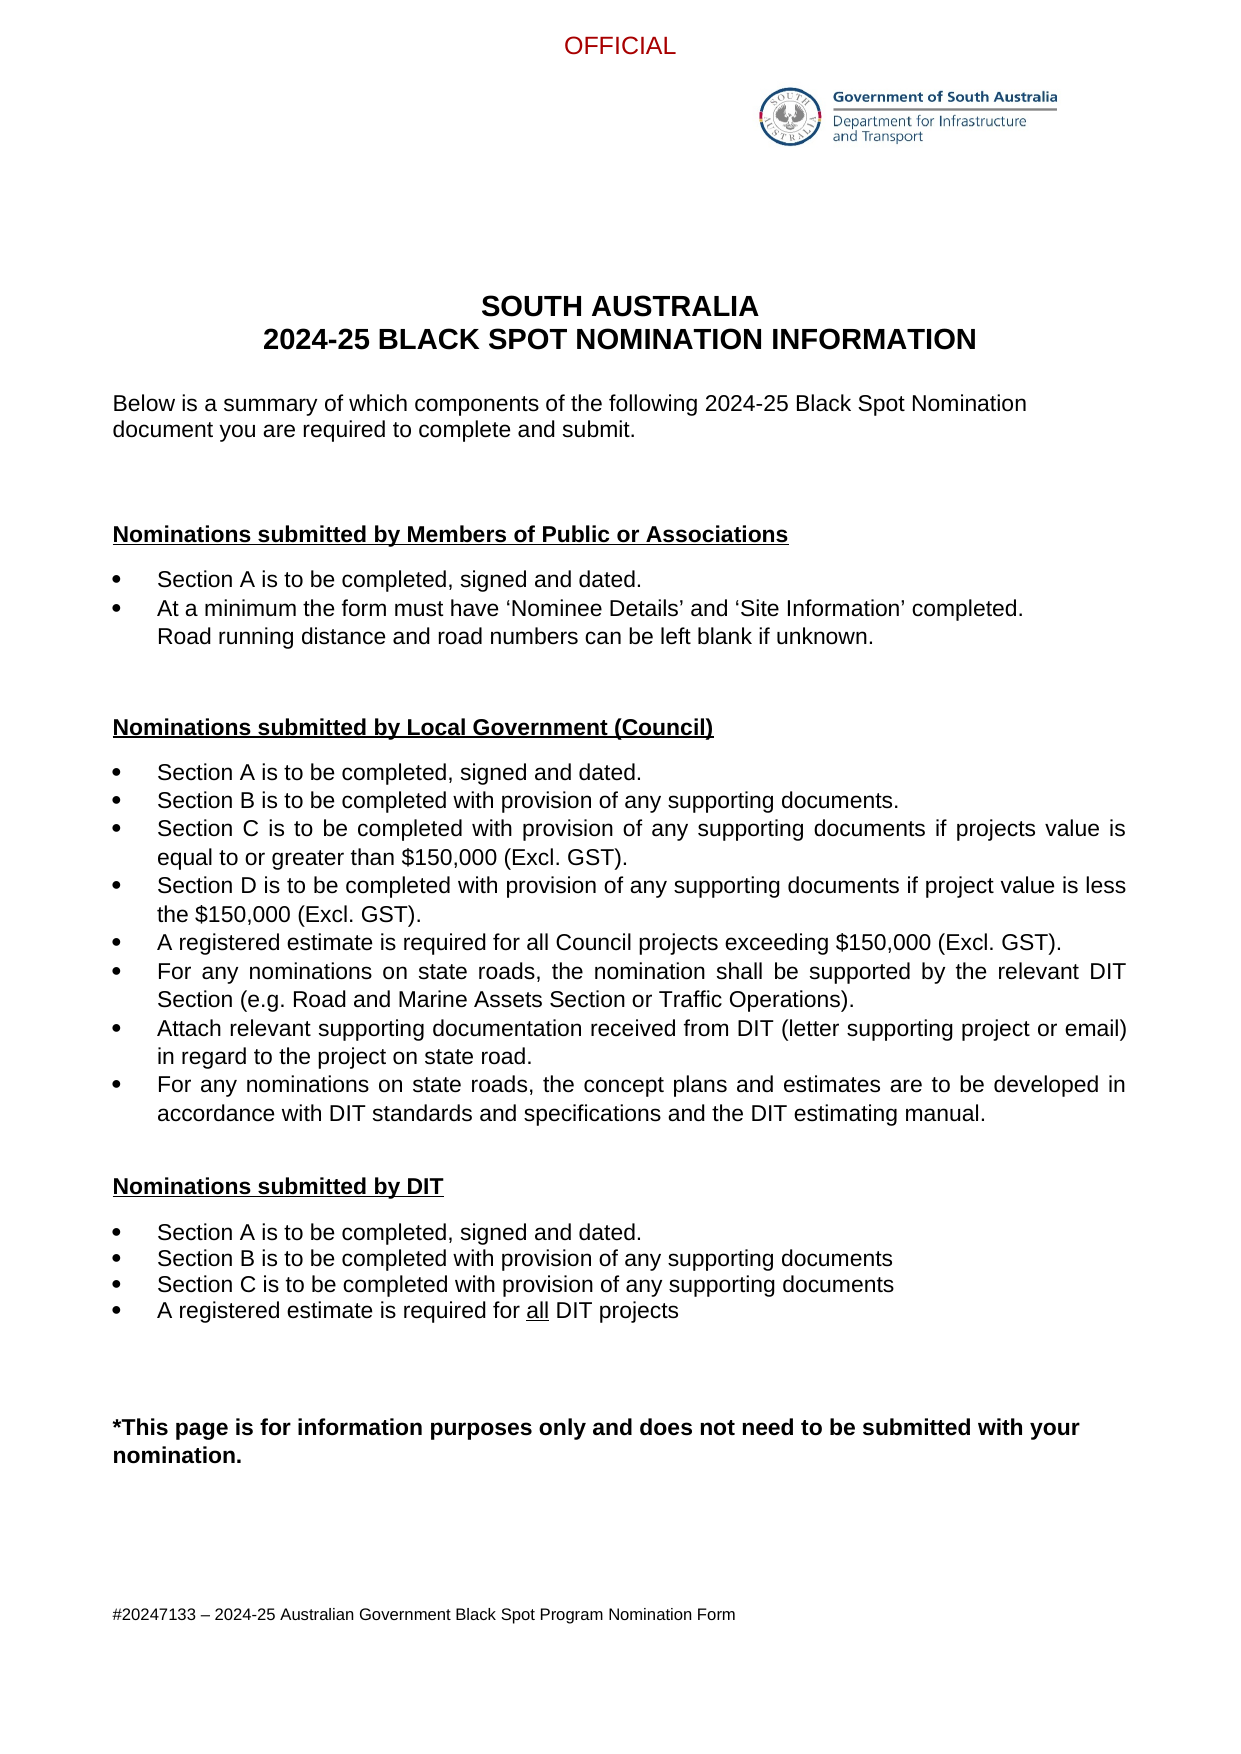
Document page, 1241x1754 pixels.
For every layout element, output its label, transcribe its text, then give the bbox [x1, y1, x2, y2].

list Section A is to be completed, signed and dated. [112, 566, 1128, 593]
text 2024-25 BLACK SPOT NOMINATION INFORMATION [112, 322, 1128, 356]
list Section B is to be completed with provision of any supporting documents [112, 1245, 1128, 1271]
list Section D is to be completed with provision of any supporting documents if project value is less the $150,000 (Excl. GST). [112, 872, 1128, 927]
text Nominations submitted by Members of Public or Associations [112, 521, 1128, 548]
text *This page is for information purposes only and does not need to be submitted with your nomination. [112, 1414, 1128, 1469]
list A registered estimate is required for all Council projects exceeding $150,000 (Excl. GST). [112, 929, 1128, 956]
list Road running distance and road numbers can be left blank if unknown. [157, 623, 1128, 649]
list For any nominations on state roads, the nomination shall be supported by the relevant DIT Section (e.g. Road and Marine Assets Section or Traffic Operations). [112, 958, 1128, 1012]
list A registered estimate is required for all DIT projects [112, 1297, 1128, 1324]
text Nominations submitted by DIT [112, 1173, 1128, 1200]
list Attach relevant supporting documentation received from DIT (letter supporting project or email) in regard to the project on state road. [112, 1014, 1128, 1069]
list Section C is to be completed with provision of any supporting documents [112, 1271, 1128, 1297]
list At a minimum the form must have ‘Nominee Details’ and ‘Site Information’ completed. [112, 595, 1128, 621]
text SOUTH AUSTRALIA [112, 289, 1128, 322]
text Below is a summary of which components of the following 2024-25 Black Spot Nomination document you are required to complete and submit. [112, 389, 1128, 442]
list Section B is to be completed with provision of any supporting documents. [112, 787, 1128, 813]
list Section A is to be completed, signed and dated. [112, 1218, 1128, 1245]
list For any nominations on state roads, the concept plans and estimates are to be developed in accordance with DIT standards and specifications and the DIT estimating manual. [112, 1071, 1128, 1126]
list Section C is to be completed with provision of any supporting documents if projects value is equal to or greater than $150,000 (Excl. GST). [112, 815, 1128, 870]
list Section A is to be completed, signed and dated. [112, 758, 1128, 785]
picture [745, 73, 1072, 160]
text Nominations submitted by Local Government (Council) [112, 713, 1128, 740]
